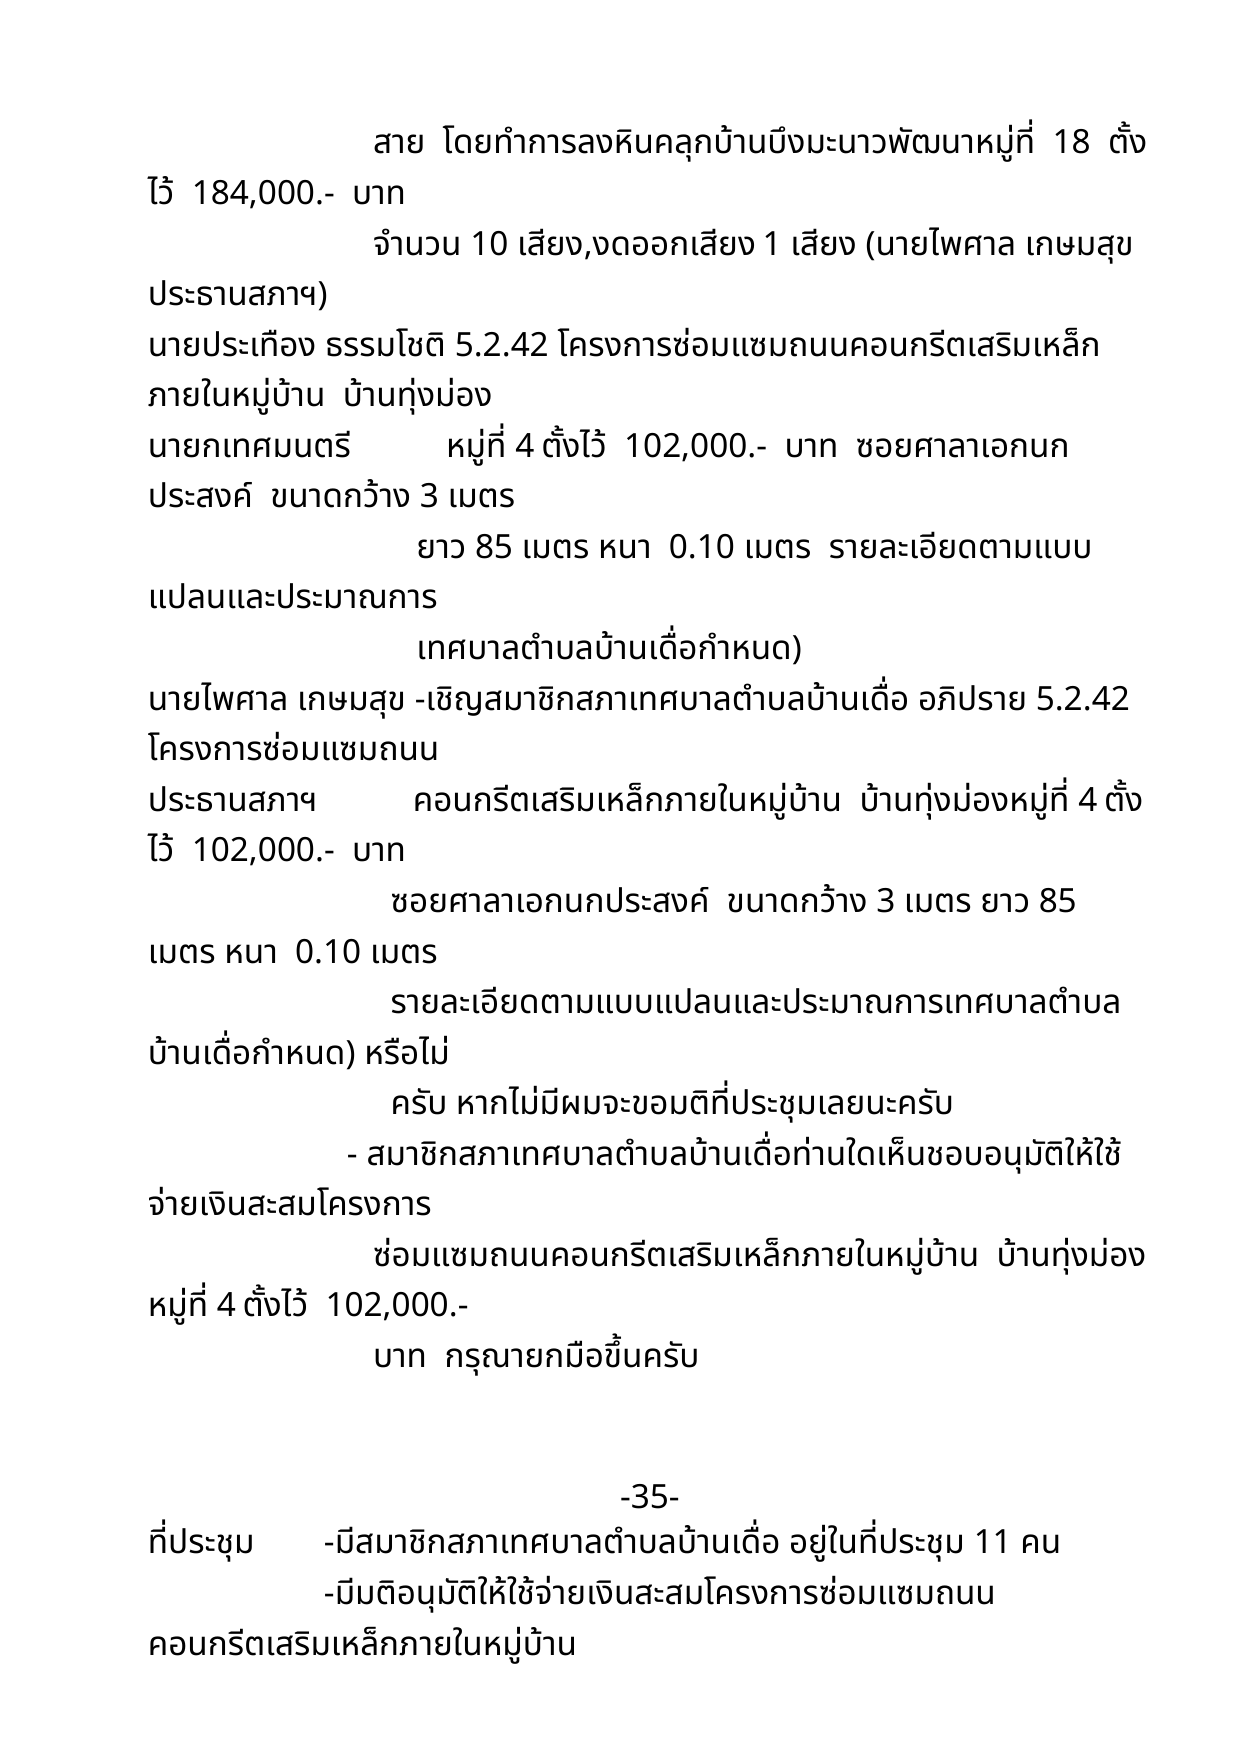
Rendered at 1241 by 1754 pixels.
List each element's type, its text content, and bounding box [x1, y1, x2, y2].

text ครับ หากไม่มีผมจะขอมติที่ประชุมเลยนะครับ [148, 1079, 1152, 1129]
text - สมาชิกสภาเทศบาลตำบลบ้านเดื่อท่านใดเห็นชอบอนุมัติให้ใช้จ่ายเงินสะสมโครงการ [148, 1129, 1152, 1231]
text ซอยศาลาเอกนกประสงค์ ขนาดกว้าง 3 เมตร ยาว 85 เมตร หนา 0.10 เมตร [148, 877, 1152, 978]
text บาท กรุณายกมือขึ้นครับ [148, 1332, 1152, 1382]
text ประธานสภาฯ คอนกรีตเสริมเหล็กภายในหมู่บ้าน บ้านทุ่งม่องหมู่ที่ 4ตั้งไว้ 102,000.- บาท [148, 776, 1152, 877]
text -มีมติอนุมัติให้ใช้จ่ายเงินสะสมโครงการซ่อมแซมถนนคอนกรีตเสริมเหล็กภายในหมู่บ้าน [148, 1569, 1152, 1670]
text นายประเทือง ธรรมโชติ 5.2.42 โครงการซ่อมแซมถนนคอนกรีตเสริมเหล็กภายในหมู่บ้าน บ้านทุ่งม่อง [148, 321, 1152, 422]
text รายละเอียดตามแบบแปลนและประมาณการเทศบาลตำบลบ้านเดื่อกำหนด) หรือไม่ [148, 978, 1152, 1079]
text จำนวน 10 เสียง,งดออกเสียง1 เสียง (นายไพศาล เกษมสุข ประธานสภาฯ) [148, 219, 1152, 321]
text นายกเทศมนตรี หมู่ที่ 4ตั้งไว้ 102,000.- บาท ซอยศาลาเอกนกประสงค์ ขนาดกว้าง 3 เมตร [148, 422, 1152, 523]
text ยาว 85 เมตร หนา 0.10 เมตร รายละเอียดตามแบบแปลนและประมาณการ [148, 523, 1152, 624]
text สาย โดยทำการลงหินคลุกบ้านบึงมะนาวพัฒนาหมู่ที่ 18 ตั้งไว้ 184,000.- บาท [148, 118, 1152, 219]
text เทศบาลตำบลบ้านเดื่อกำหนด) [148, 624, 1152, 674]
text -35- [148, 1473, 1152, 1518]
text นายไพศาล เกษมสุข -เชิญสมาชิกสภาเทศบาลตำบลบ้านเดื่อ อภิปราย 5.2.42 โครงการซ่อมแซมถนน [148, 674, 1152, 776]
text ที่ประชุม -มีสมาชิกสภาเทศบาลตำบลบ้านเดื่อ อยู่ในที่ประชุม 11 คน [148, 1518, 1152, 1569]
text ซ่อมแซมถนนคอนกรีตเสริมเหล็กภายในหมู่บ้าน บ้านทุ่งม่องหมู่ที่ 4ตั้งไว้ 102,000.- [148, 1231, 1152, 1332]
